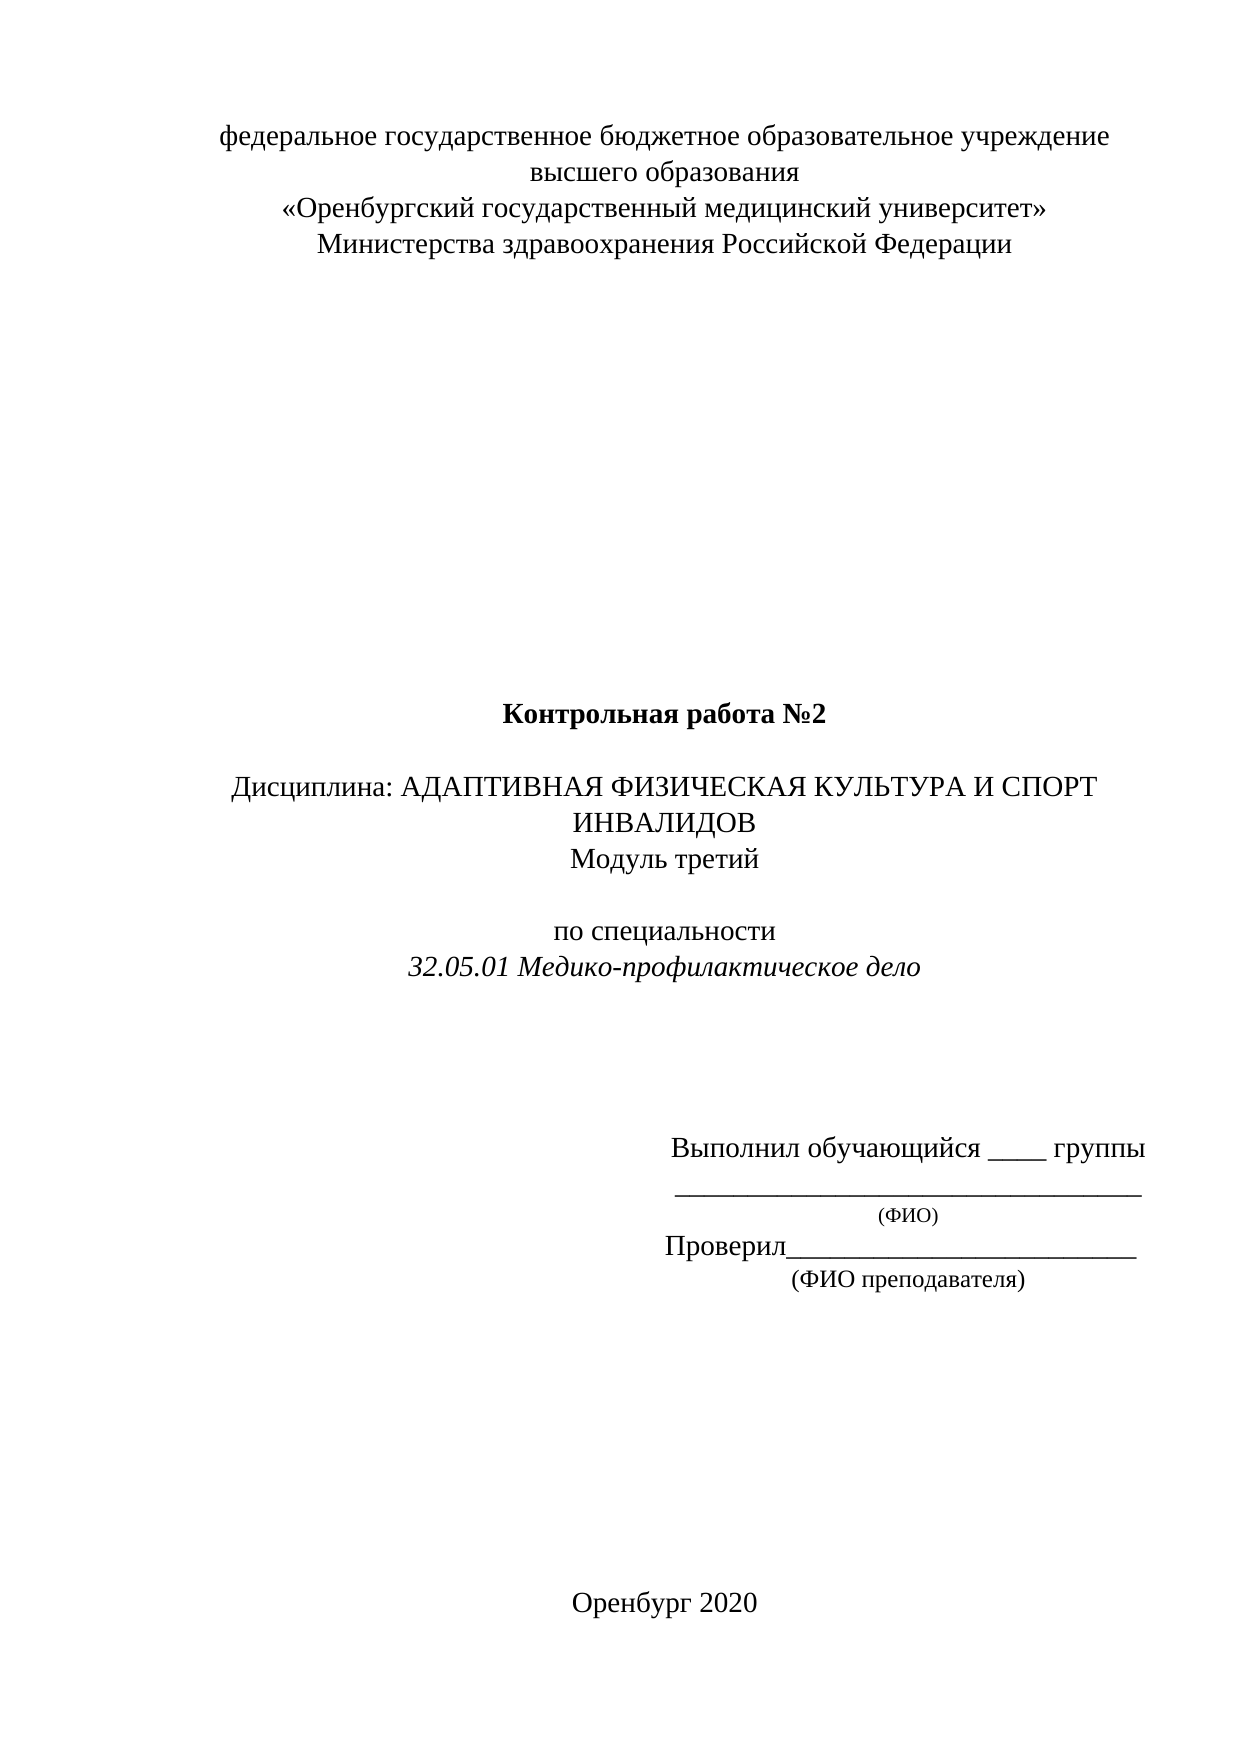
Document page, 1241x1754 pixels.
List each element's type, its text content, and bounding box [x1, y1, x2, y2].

text 32.05.01 Медико-профилактическое дело [177, 949, 1152, 983]
text Оренбург 2020 [177, 1585, 1152, 1618]
text Модуль третий [177, 841, 1152, 874]
text Проверил________________________ [664, 1228, 1152, 1262]
text (ФИО преподавателя) [664, 1264, 1152, 1293]
text высшего образования [177, 154, 1152, 188]
text ________________________________ [664, 1166, 1152, 1200]
text Выполнил обучающийся ____ группы [664, 1130, 1152, 1164]
text по специальности [177, 913, 1152, 947]
text федеральное государственное бюджетное образовательное учреждение [177, 118, 1152, 152]
text «Оренбургский государственный медицинский университет» [177, 190, 1152, 224]
text Контрольная работа №2 [177, 696, 1152, 730]
text Дисциплина: АДАПТИВНАЯ ФИЗИЧЕСКАЯ КУЛЬТУРА И СПОРТ ИНВАЛИДОВ [177, 769, 1152, 838]
text (ФИО) [664, 1202, 1152, 1227]
text Министерства здравоохранения Российской Федерации [177, 227, 1152, 260]
